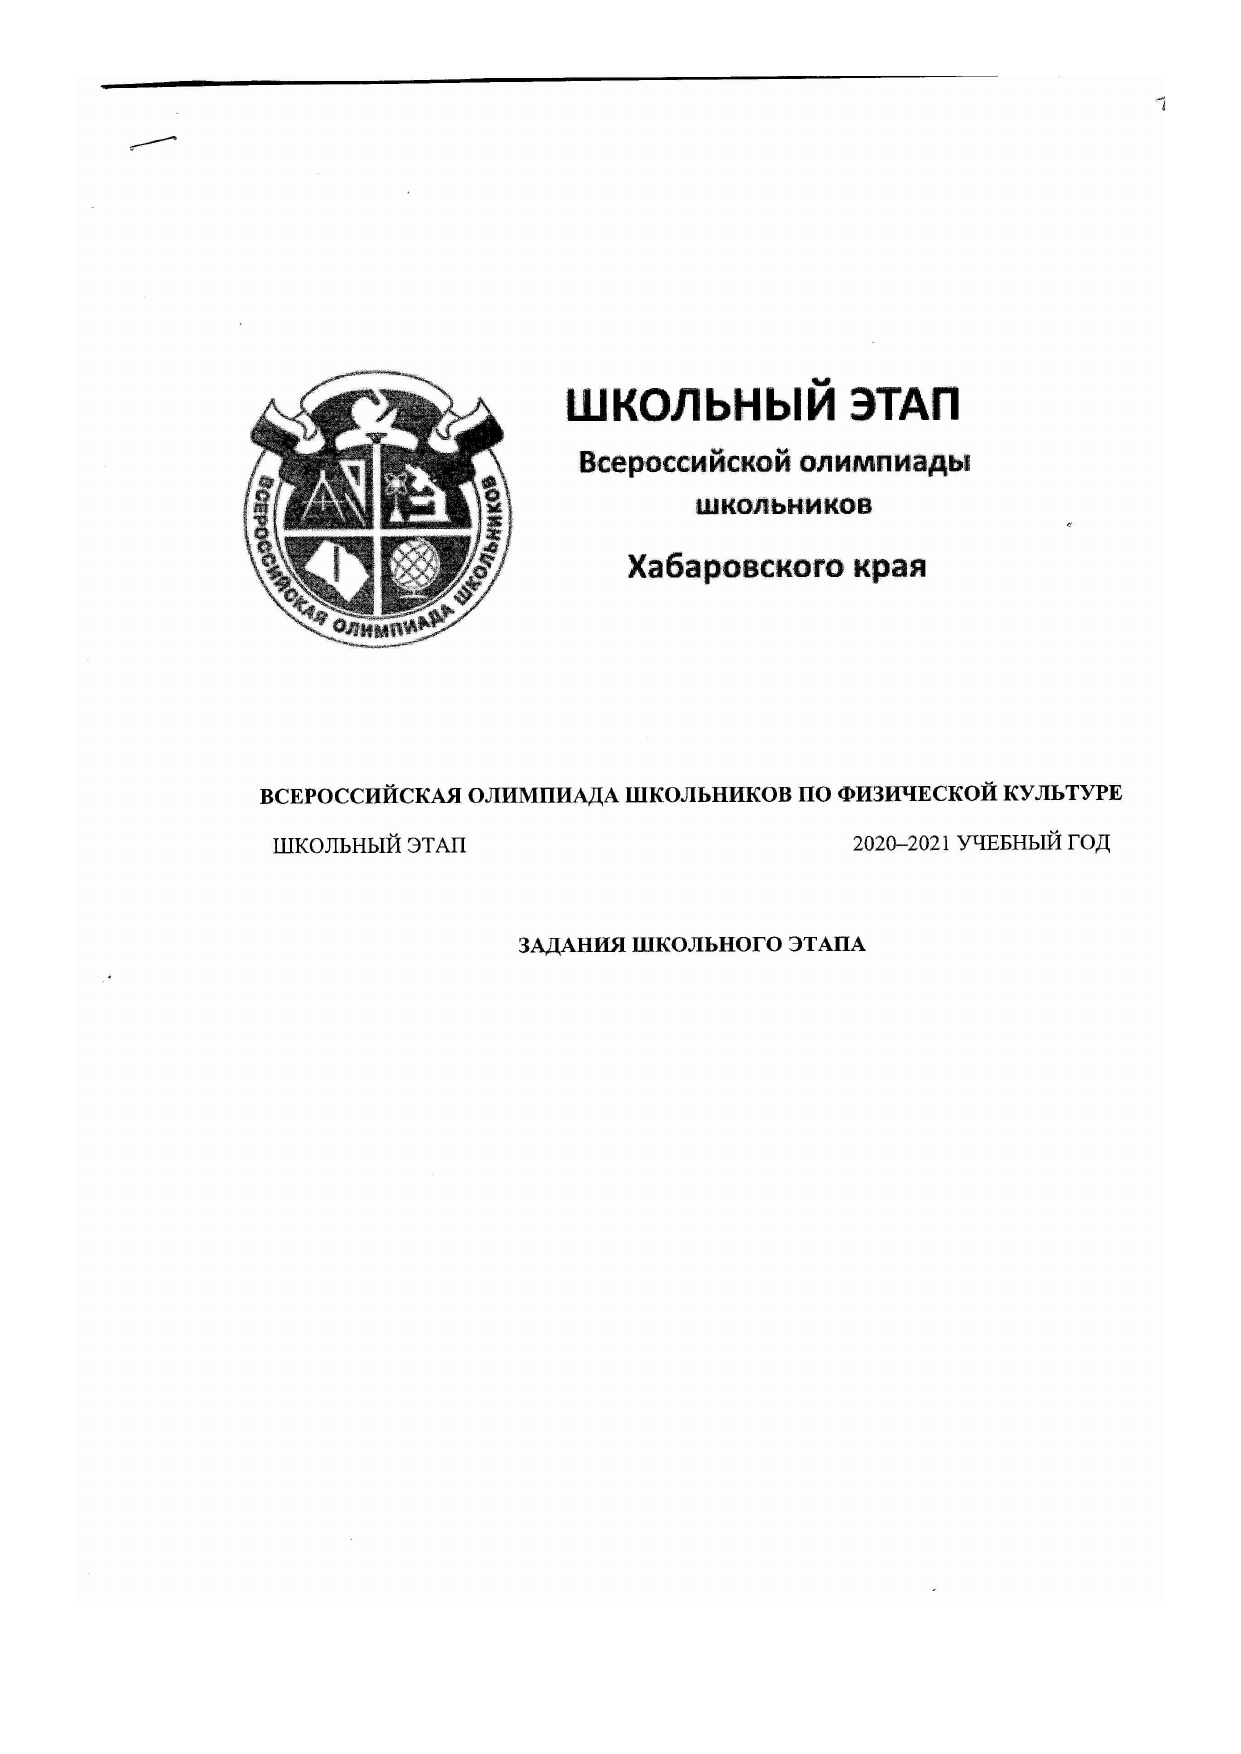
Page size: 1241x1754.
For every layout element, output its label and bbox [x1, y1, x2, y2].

picture [75, 75, 1166, 1602]
